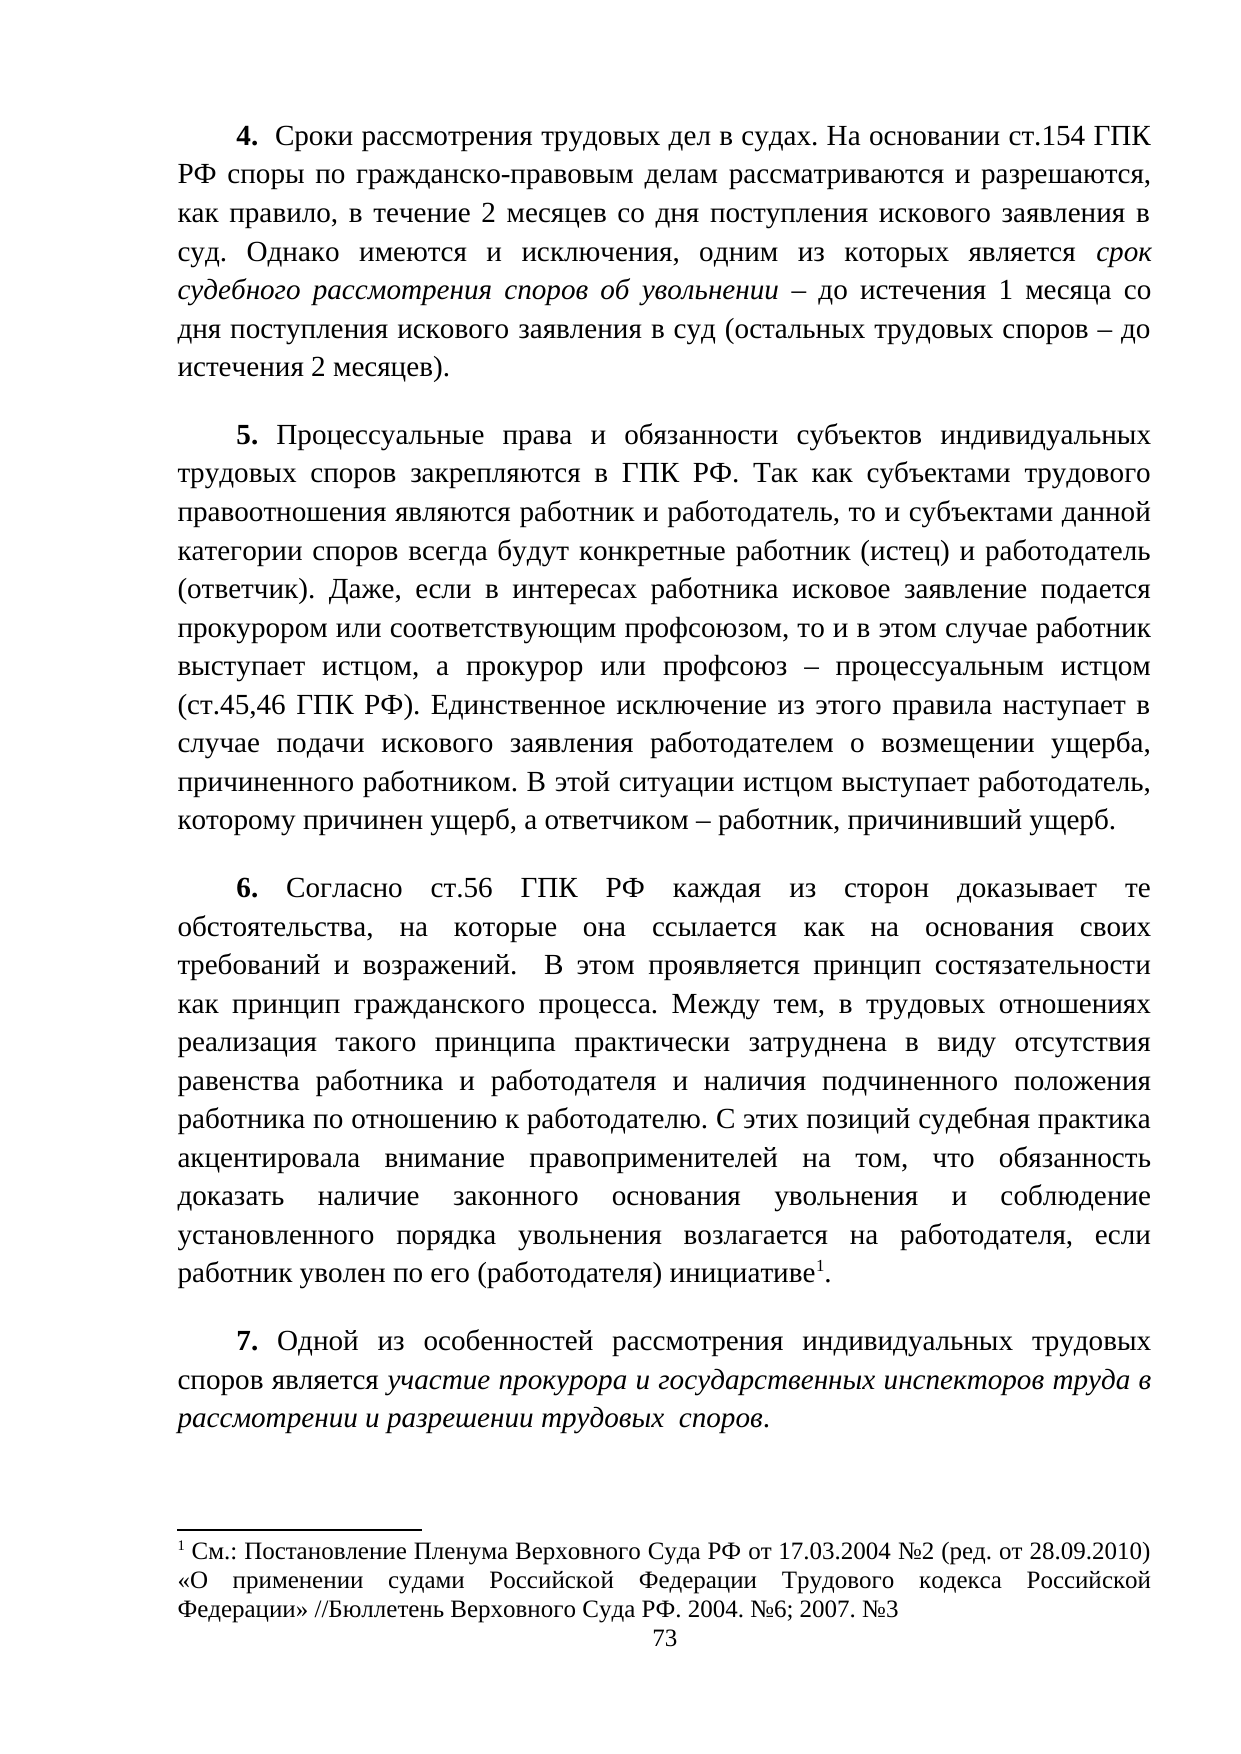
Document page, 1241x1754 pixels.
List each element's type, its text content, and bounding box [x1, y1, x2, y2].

text 7. Одной из особенностей рассмотрения индивидуальных трудовых споров является участие прокурора и государственных инспекторов труда в рассмотрении и разрешении трудовых споров. [177, 1323, 1152, 1434]
text 5. Процессуальные права и обязанности субъектов индивидуальных трудовых споров закрепляются в ГПК РФ. Так как субъектами трудового правоотношения являются работник и работодатель, то и субъектами данной категории споров всегда будут конкретные работник (истец) и работодатель (ответчик). Даже, если в интересах работника исковое заявление подается прокурором или соответствующим профсоюзом, то и в этом случае работник выступает истцом, а прокурор или профсоюз – процессуальным истцом (ст.45,46 ГПК РФ). Единственное исключение из этого правила наступает в случае подачи искового заявления работодателем о возмещении ущерба, причиненного работником. В этой ситуации истцом выступает работодатель, которому причинен ущерб, а ответчиком – работник, причинивший ущерб. [177, 417, 1152, 836]
text 6. Согласно ст.56 ГПК РФ каждая из сторон доказывает те обстоятельства, на которые она ссылается как на основания своих требований и возражений. В этом проявляется принцип состязательности как принцип гражданского процесса. Между тем, в трудовых отношениях реализация такого принципа практически затруднена в виду отсутствия равенства работника и работодателя и наличия подчиненного положения работника по отношению к работодателю. С этих позиций судебная практика акцентировала внимание правоприменителей на том, что обязанность доказать наличие законного основания увольнения и соблюдение установленного порядка увольнения возлагается на работодателя, если работник уволен по его (работодателя) инициативе. [177, 870, 1152, 1289]
text 4. Сроки рассмотрения трудовых дел в судах. На основании ст.154 ГПК РФ споры по гражданско-правовым делам рассматриваются и разрешаются, как правило, в течение 2 месяцев со дня поступления искового заявления в суд. Однако имеются и исключения, одним из которых является срок судебного рассмотрения споров об увольнении – до истечения 1 месяца со дня поступления искового заявления в суд (остальных трудовых споров – до истечения 2 месяцев). [177, 118, 1152, 383]
